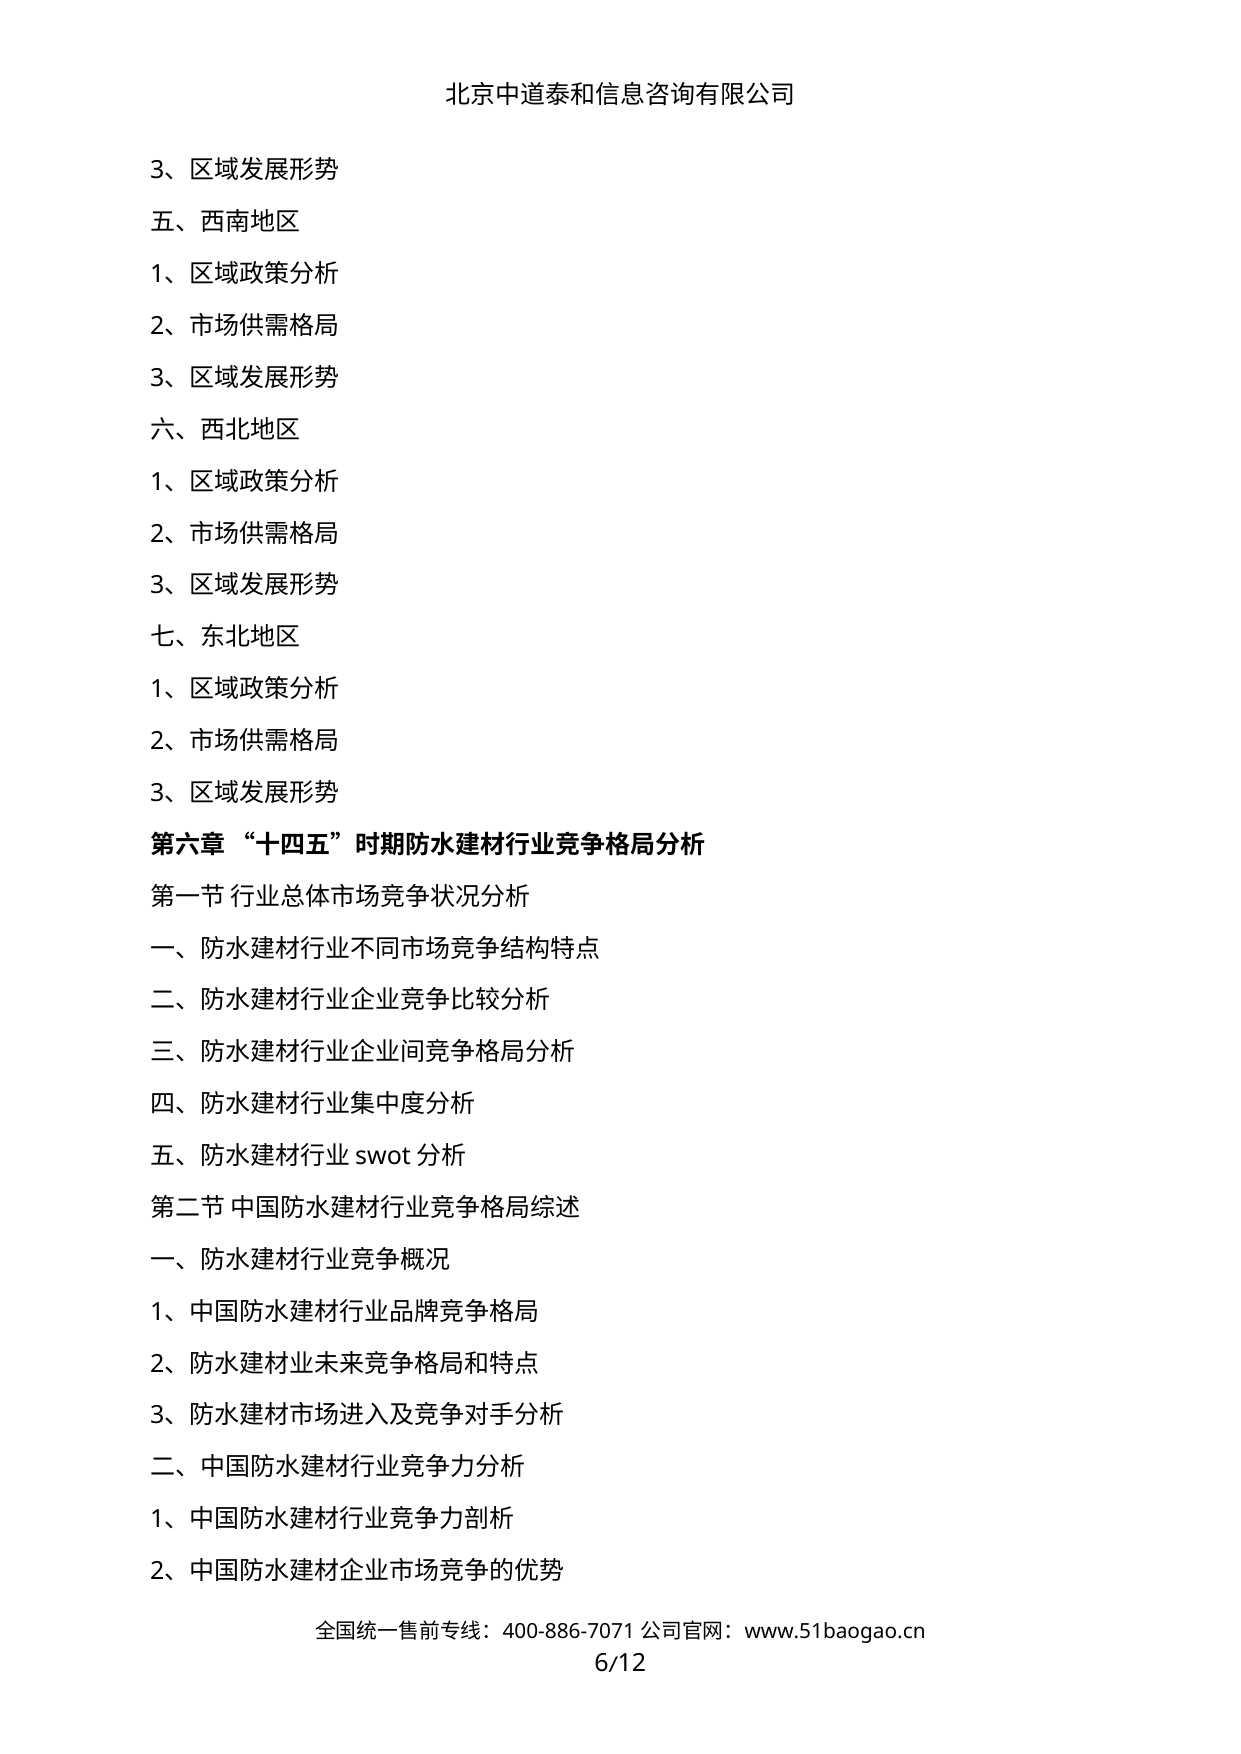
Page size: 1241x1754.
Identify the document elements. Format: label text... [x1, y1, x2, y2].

text 四、防水建材行业集中度分析 [150, 1084, 1090, 1120]
text 第一节 行业总体市场竞争状况分析 [150, 876, 1090, 912]
text 1、中国防水建材行业竞争力剖析 [150, 1499, 1090, 1535]
text 七、东北地区 [150, 617, 1090, 653]
text 六、西北地区 [150, 409, 1090, 446]
text 3、区域发展形势 [150, 357, 1090, 394]
text 三、防水建材行业企业间竞争格局分析 [150, 1032, 1090, 1068]
text 一、防水建材行业不同市场竞争结构特点 [150, 928, 1090, 964]
text 二、中国防水建材行业竞争力分析 [150, 1447, 1090, 1483]
text 二、防水建材行业企业竞争比较分析 [150, 980, 1090, 1016]
text 1、区域政策分析 [150, 461, 1090, 497]
text 3、区域发展形势 [150, 150, 1090, 186]
text 2、市场供需格局 [150, 721, 1090, 757]
text 3、防水建材市场进入及竞争对手分析 [150, 1395, 1090, 1431]
text 2、市场供需格局 [150, 306, 1090, 342]
text 1、区域政策分析 [150, 669, 1090, 705]
text 五、西南地区 [150, 202, 1090, 238]
text 一、防水建材行业竞争概况 [150, 1239, 1090, 1276]
text 1、区域政策分析 [150, 254, 1090, 290]
text 3、区域发展形势 [150, 565, 1090, 601]
text 五、防水建材行业swot分析 [150, 1136, 1090, 1172]
text 3、区域发展形势 [150, 772, 1090, 809]
text 第二节 中国防水建材行业竞争格局综述 [150, 1187, 1090, 1224]
text 2、中国防水建材企业市场竞争的优势 [150, 1551, 1090, 1587]
text 2、市场供需格局 [150, 513, 1090, 549]
text 2、防水建材业未来竞争格局和特点 [150, 1343, 1090, 1379]
text 第六章 “十四五”时期防水建材行业竞争格局分析 [150, 824, 1090, 861]
text 1、中国防水建材行业品牌竞争格局 [150, 1291, 1090, 1327]
